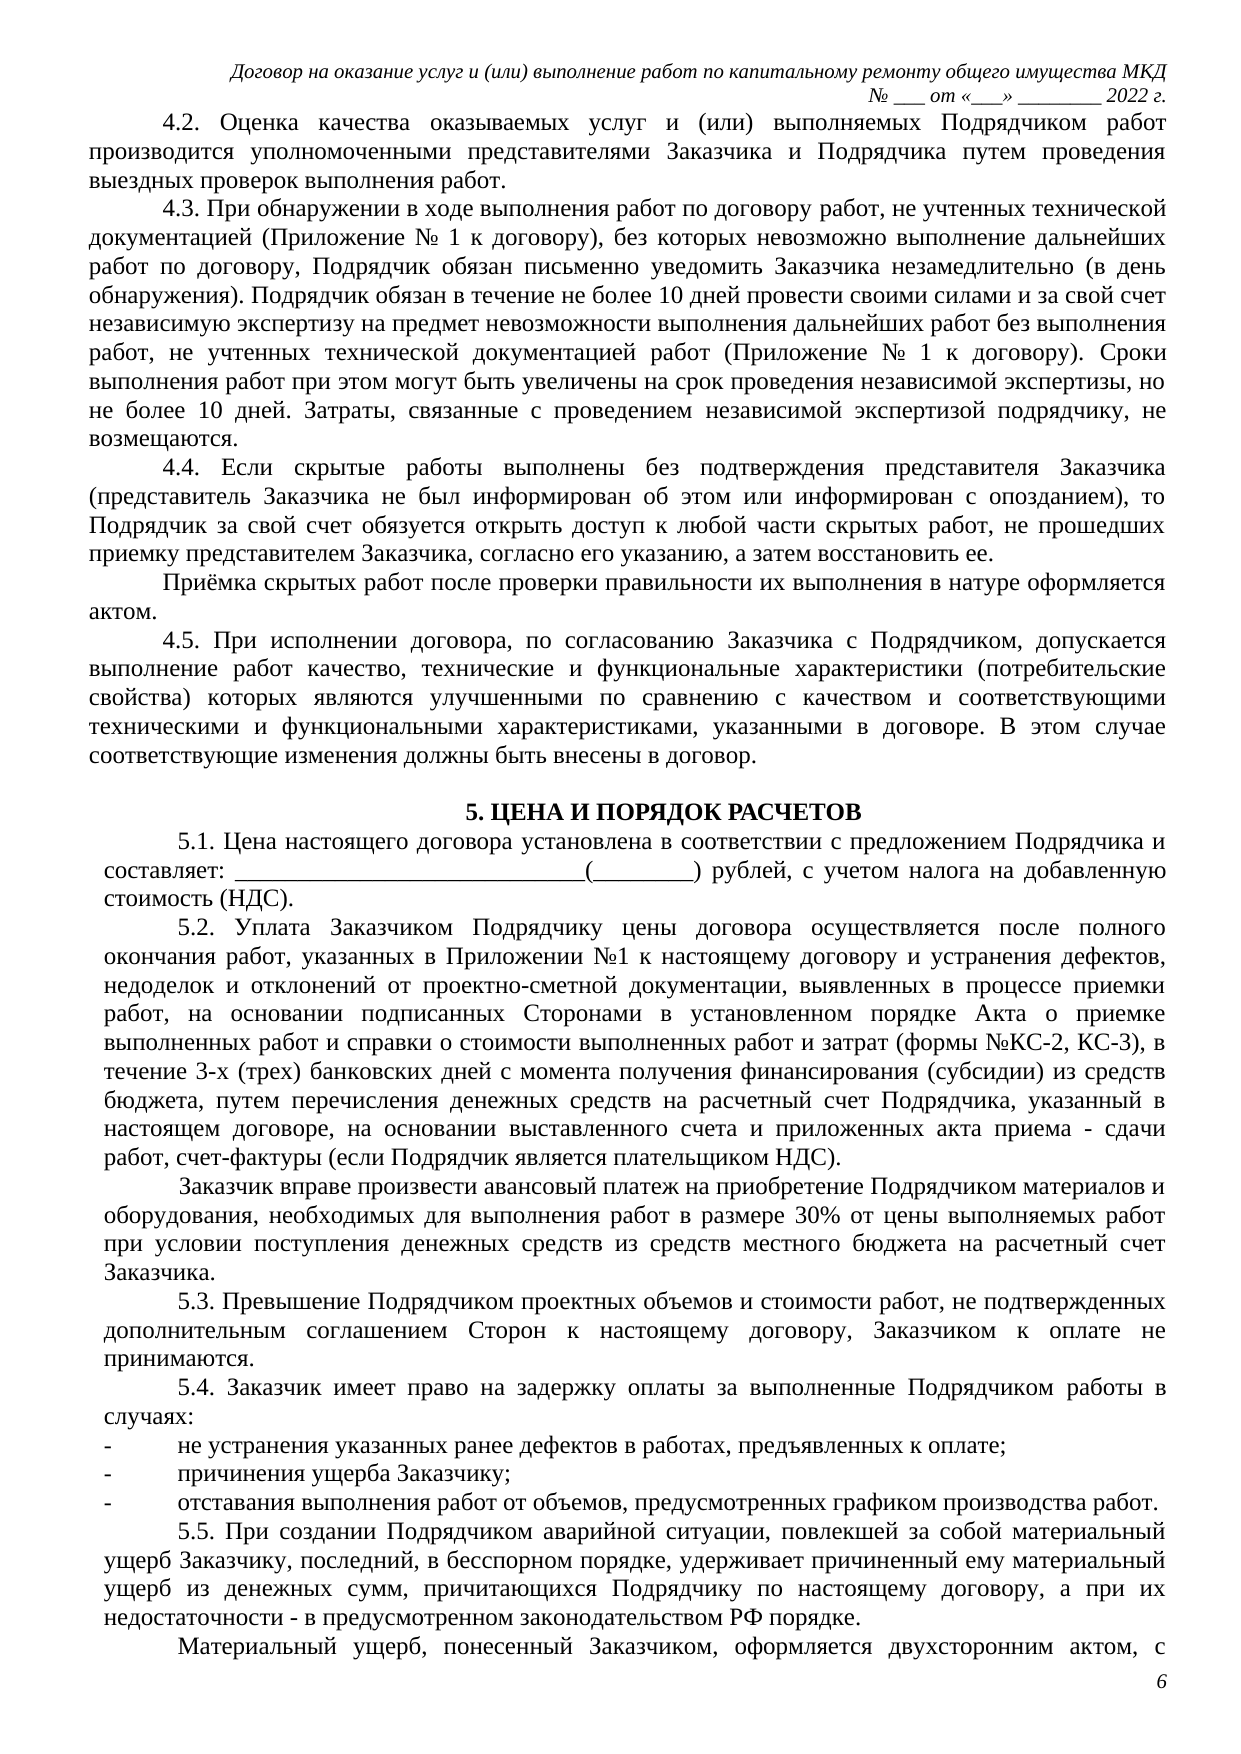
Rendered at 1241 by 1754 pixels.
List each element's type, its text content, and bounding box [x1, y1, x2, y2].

text 5.3. Превышение Подрядчиком проектных объемов и стоимости работ, не подтвержденных дополнительным соглашением Сторон к настоящему договору, Заказчиком к оплате не принимаются. [103, 1286, 1167, 1372]
text 4.4. Если скрытые работы выполнены без подтверждения представителя Заказчика (представитель Заказчика не был информирован об этом или информирован с опозданием), то Подрядчик за свой счет обязуется открыть доступ к любой части скрытых работ, не прошедших приемку представителем Заказчика, согласно его указанию, а затем восстановить ее. [89, 452, 1167, 567]
list не устранения указанных ранее дефектов в работах, предъявленных к оплате; [89, 1430, 1167, 1458]
text 5.1. Цена настоящего договора установлена в соответствии с предложением Подрядчика и составляет: ____________________________(________) рублей, с учетом налога на добавленную стоимость (НДС). [103, 826, 1167, 912]
text 5. ЦЕНА И ПОРЯДОК РАСЧЕТОВ [89, 797, 1164, 826]
text 5.2. Уплата Заказчиком Подрядчику цены договора осуществляется после полного окончания работ, указанных в Приложении №1 к настоящему договору и устранения дефектов, недоделок и отклонений от проектно-сметной документации, выявленных в процессе приемки работ, на основании подписанных Сторонами в установленном порядке Акта о приемке выполненных работ и справки о стоимости выполненных работ и затрат (формы №КС-2, КС-3), в течение 3-х (трех) банковских дней с момента получения финансирования (субсидии) из средств бюджета, путем перечисления денежных средств на расчетный счет Подрядчика, указанный в настоящем договоре, на основании выставленного счета и приложенных акта приема - сдачи работ, счет-фактуры (если Подрядчик является плательщиком НДС). [103, 912, 1167, 1171]
text 5.5. При создании Подрядчиком аварийной ситуации, повлекшей за собой материальный ущерб Заказчику, последний, в бесспорном порядке, удерживает причиненный ему материальный ущерб из денежных сумм, причитающихся Подрядчику по настоящему договору, а при их недостаточности - в предусмотренном законодательством РФ порядке. [103, 1516, 1167, 1631]
text 4.2. Оценка качества оказываемых услуг и (или) выполняемых Подрядчиком работ производится уполномоченными представителями Заказчика и Подрядчика путем проведения выездных проверок выполнения работ. [89, 107, 1167, 193]
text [89, 1631, 1167, 1660]
text 5.4. Заказчик имеет право на задержку оплаты за выполненные Подрядчиком работы в случаях: [103, 1372, 1167, 1430]
list причинения ущерба Заказчику; [89, 1458, 1167, 1487]
text Заказчик вправе произвести авансовый платеж на приобретение Подрядчиком материалов и оборудования, необходимых для выполнения работ в размере 30% от цены выполняемых работ при условии поступления денежных средств из средств местного бюджета на расчетный счет Заказчика. [103, 1171, 1167, 1286]
text 4.5. При исполнении договора, по согласованию Заказчика с Подрядчиком, допускается выполнение работ качество, технические и функциональные характеристики (потребительские свойства) которых являются улучшенными по сравнению с качеством и соответствующими техническими и функциональными характеристиками, указанными в договоре. В этом случае соответствующие изменения должны быть внесены в договор. [89, 625, 1167, 768]
text Приёмка скрытых работ после проверки правильности их выполнения в натуре оформляется актом. [89, 567, 1167, 625]
list отставания выполнения работ от объемов, предусмотренных графиком производства работ. [89, 1487, 1167, 1516]
text 4.3. При обнаружении в ходе выполнения работ по договору работ, не учтенных технической документацией (Приложение № 1 к договору), без которых невозможно выполнение дальнейших работ по договору, Подрядчик обязан письменно уведомить Заказчика незамедлительно (в день обнаружения). Подрядчик обязан в течение не более 10 дней провести своими силами и за свой счет независимую экспертизу на предмет невозможности выполнения дальнейших работ без выполнения работ, не учтенных технической документацией работ (Приложение № 1 к договору). Сроки выполнения работ при этом могут быть увеличены на срок проведения независимой экспертизы, но не более 10 дней. Затраты, связанные с проведением независимой экспертизой подрядчику, не возмещаются. [89, 193, 1167, 452]
